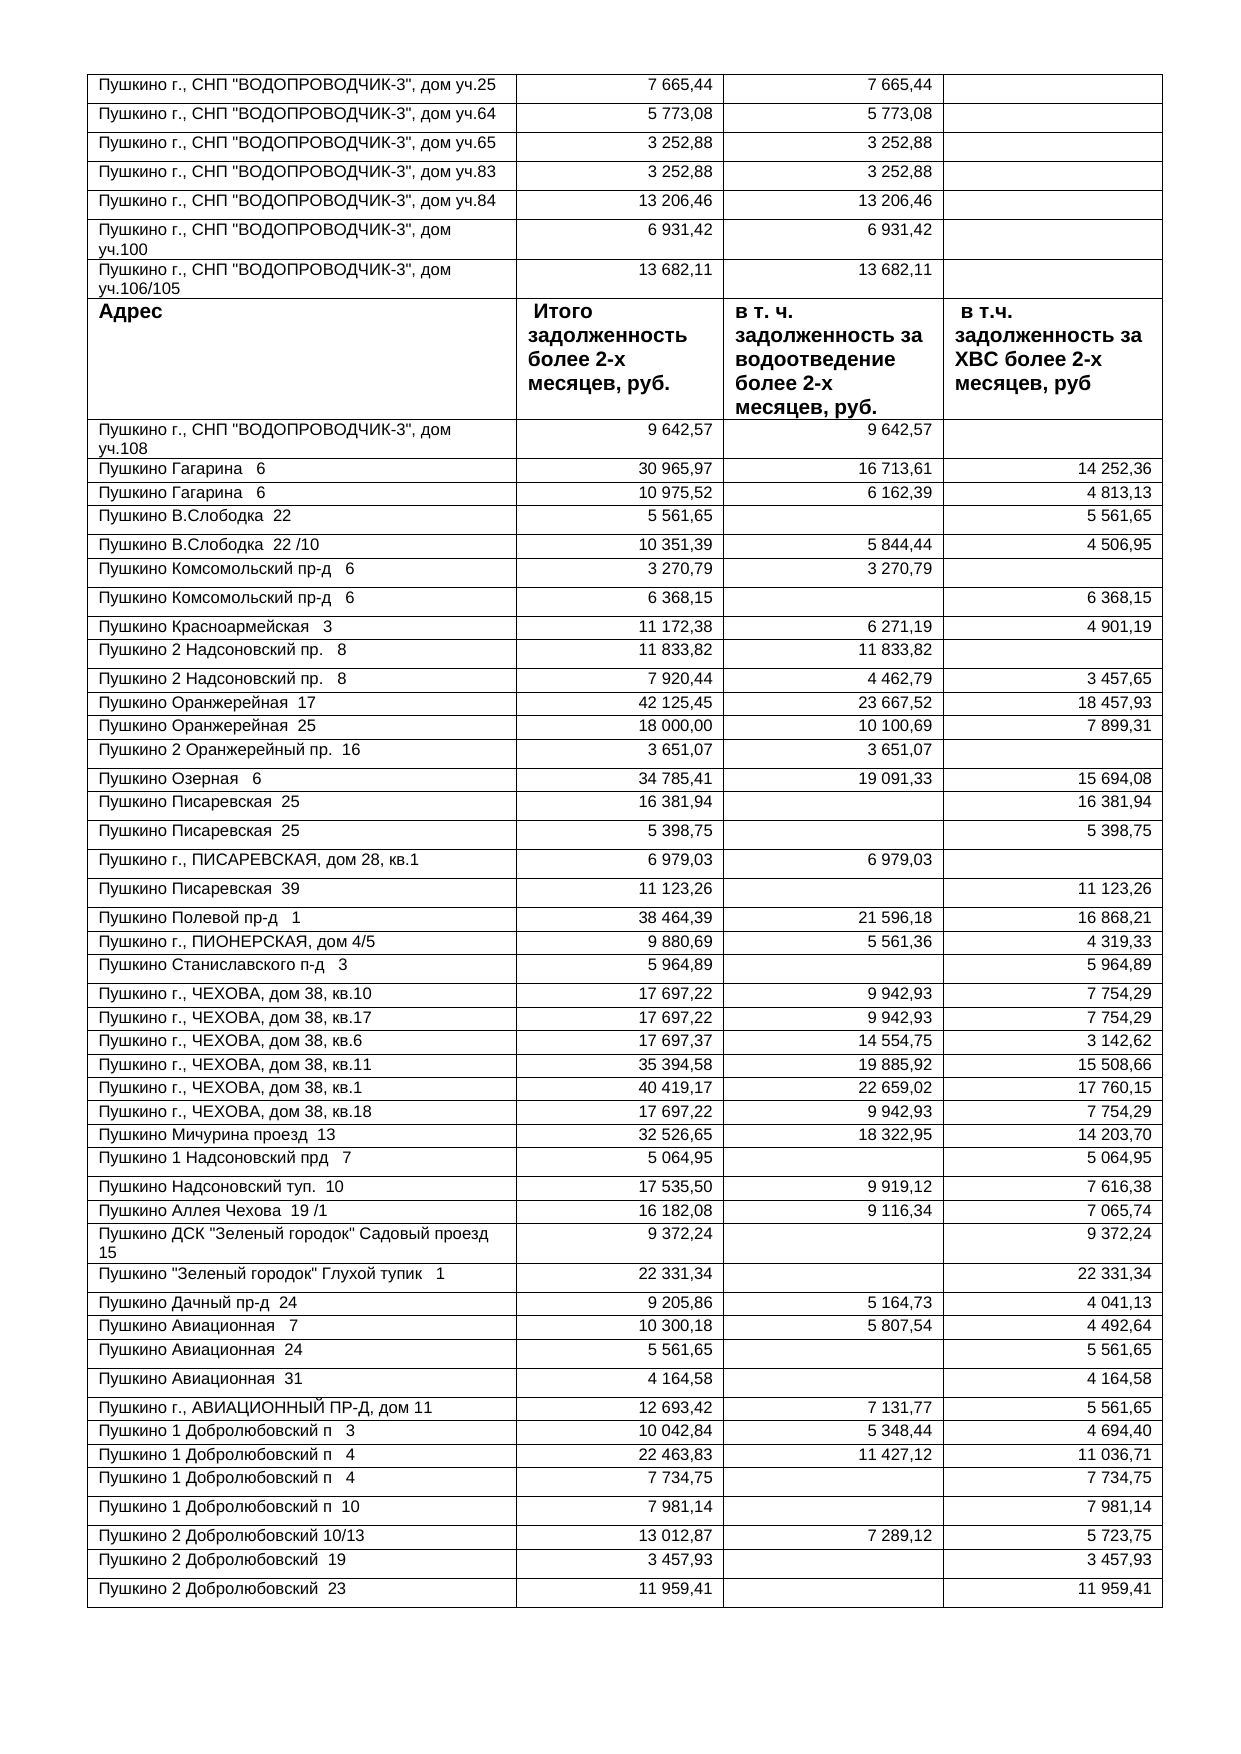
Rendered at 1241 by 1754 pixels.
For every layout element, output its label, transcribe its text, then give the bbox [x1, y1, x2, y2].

table_cell 35 394,58 [517, 1055, 723, 1077]
table_cell 38 464,39 [517, 908, 723, 931]
table_cell [724, 1340, 943, 1367]
table_cell 6 368,15 [944, 588, 1162, 616]
table_cell [724, 955, 943, 983]
table_cell 13 012,87 [517, 1526, 723, 1548]
table_cell 10 975,52 [517, 483, 723, 505]
table_cell Пушкино г., ПИОНЕРСКАЯ, дом 4/5 [88, 932, 516, 954]
table_cell 15 694,08 [944, 769, 1162, 791]
table_cell 18 457,93 [944, 693, 1162, 715]
table_cell Пушкино Писаревская 25 [88, 792, 516, 820]
table_cell 13 682,11 [724, 260, 943, 298]
table_cell Пушкино Красноармейская 3 [88, 617, 516, 639]
table_cell [724, 1148, 943, 1176]
table_cell 32 526,65 [517, 1125, 723, 1147]
table_cell [944, 220, 1162, 258]
table_cell 3 457,93 [517, 1550, 723, 1577]
table_cell 16 182,08 [517, 1201, 723, 1223]
table_cell 22 331,34 [944, 1264, 1162, 1292]
table_cell 4 041,13 [944, 1293, 1162, 1315]
table_cell Пушкино 2 Добролюбовский 23 [88, 1579, 516, 1607]
table_cell в т.ч. задолженность за ХВС более 2-х месяцев, руб [944, 299, 1162, 419]
table_cell 4 694,40 [944, 1421, 1162, 1443]
table_cell 11 959,41 [517, 1579, 723, 1607]
table_cell Пушкино г., СНП "ВОДОПРОВОДЧИК-3", дом уч.106/105 [88, 260, 516, 298]
table_cell 4 462,79 [724, 669, 943, 692]
table_cell 4 901,19 [944, 617, 1162, 639]
table_cell [944, 104, 1162, 132]
table_cell 7 289,12 [724, 1526, 943, 1548]
table_cell 7 899,31 [944, 716, 1162, 738]
table_cell Адрес [88, 299, 516, 419]
table_cell [944, 75, 1162, 103]
table_cell 6 931,42 [724, 220, 943, 258]
table_cell Пушкино г., ЧЕХОВА, дом 38, кв.1 [88, 1078, 516, 1100]
table_cell Пушкино г., ЧЕХОВА, дом 38, кв.17 [88, 1008, 516, 1030]
table_cell 6 162,39 [724, 483, 943, 505]
table_cell 3 142,62 [944, 1031, 1162, 1053]
table_cell 9 116,34 [724, 1201, 943, 1223]
table_cell 14 203,70 [944, 1125, 1162, 1147]
table_cell 4 492,64 [944, 1316, 1162, 1338]
table_cell 5 807,54 [724, 1316, 943, 1338]
table_cell [944, 162, 1162, 190]
table_cell 3 252,88 [517, 133, 723, 161]
table_cell 9 942,93 [724, 1101, 943, 1124]
table_cell 5 773,08 [724, 104, 943, 132]
table_cell 7 065,74 [944, 1201, 1162, 1223]
table_cell [724, 1264, 943, 1292]
table_cell 13 206,46 [517, 191, 723, 219]
table_cell [724, 792, 943, 820]
table_cell 7 754,29 [944, 1101, 1162, 1124]
table_cell 3 457,93 [944, 1550, 1162, 1577]
table_cell 6 979,03 [517, 850, 723, 878]
table_cell Пушкино Дачный пр-д 24 [88, 1293, 516, 1315]
table_cell 16 381,94 [517, 792, 723, 820]
table_cell Пушкино Комсомольский пр-д 6 [88, 588, 516, 616]
table_cell 7 616,38 [944, 1177, 1162, 1200]
table_cell 15 508,66 [944, 1055, 1162, 1077]
table_cell 11 123,26 [517, 879, 723, 907]
table_cell Пушкино г., ЧЕХОВА, дом 38, кв.6 [88, 1031, 516, 1053]
table_cell [944, 740, 1162, 767]
table_cell 7 734,75 [944, 1468, 1162, 1496]
table_cell 3 457,65 [944, 669, 1162, 692]
table_cell 9 880,69 [517, 932, 723, 954]
table_cell Пушкино г., ЧЕХОВА, дом 38, кв.10 [88, 984, 516, 1007]
table_cell [724, 879, 943, 907]
table_cell 9 942,93 [724, 1008, 943, 1030]
table_cell 5 398,75 [944, 821, 1162, 849]
table_cell 7 754,29 [944, 1008, 1162, 1030]
table_cell 3 252,88 [724, 162, 943, 190]
table_cell 16 713,61 [724, 459, 943, 482]
table_cell Пушкино г., СНП "ВОДОПРОВОДЧИК-3", дом уч.108 [88, 420, 516, 458]
table_cell [724, 588, 943, 616]
table_cell [944, 191, 1162, 219]
table_cell 12 693,42 [517, 1398, 723, 1420]
table_cell Пушкино Писаревская 25 [88, 821, 516, 849]
table_cell 11 427,12 [724, 1445, 943, 1467]
table_cell 19 091,33 [724, 769, 943, 791]
table_cell Пушкино г., СНП "ВОДОПРОВОДЧИК-3", дом уч.83 [88, 162, 516, 190]
table_cell 9 372,24 [517, 1224, 723, 1262]
table_cell 17 760,15 [944, 1078, 1162, 1100]
table_cell Пушкино Писаревская 39 [88, 879, 516, 907]
table_cell 7 754,29 [944, 984, 1162, 1007]
table_cell 6 368,15 [517, 588, 723, 616]
table_cell 18 322,95 [724, 1125, 943, 1147]
table_cell 16 868,21 [944, 908, 1162, 931]
table_cell 5 723,75 [944, 1526, 1162, 1548]
table_cell Пушкино 2 Добролюбовский 10/13 [88, 1526, 516, 1548]
table_cell Пушкино Авиационная 24 [88, 1340, 516, 1367]
table_cell 5 561,65 [944, 1398, 1162, 1420]
table_cell 7 920,44 [517, 669, 723, 692]
table_cell [724, 1497, 943, 1525]
table_cell Пушкино г., СНП "ВОДОПРОВОДЧИК-3", дом уч.25 [88, 75, 516, 103]
table_cell 4 506,95 [944, 535, 1162, 557]
table_cell 5 964,89 [944, 955, 1162, 983]
table_cell 7 734,75 [517, 1468, 723, 1496]
table_cell Пушкино Мичурина проезд 13 [88, 1125, 516, 1147]
table_cell 5 561,65 [517, 1340, 723, 1367]
table_cell [944, 133, 1162, 161]
table_cell 40 419,17 [517, 1078, 723, 1100]
table_cell Пушкино ДСК "Зеленый городок" Садовый проезд 15 [88, 1224, 516, 1262]
table_cell Пушкино "Зеленый городок" Глухой тупик 1 [88, 1264, 516, 1292]
table_cell 16 381,94 [944, 792, 1162, 820]
table_cell Пушкино Оранжерейная 17 [88, 693, 516, 715]
table_cell Пушкино 1 Добролюбовский п 4 [88, 1445, 516, 1467]
table_cell 6 931,42 [517, 220, 723, 258]
table_cell 11 833,82 [724, 640, 943, 668]
table_cell 3 651,07 [724, 740, 943, 767]
table_cell 42 125,45 [517, 693, 723, 715]
table_cell Пушкино 2 Надсоновский пр. 8 [88, 669, 516, 692]
table_cell Пушкино Озерная 6 [88, 769, 516, 791]
table_cell 4 813,13 [944, 483, 1162, 505]
table_cell [944, 559, 1162, 587]
table_cell 7 131,77 [724, 1398, 943, 1420]
table_cell [944, 260, 1162, 298]
table_cell 3 252,88 [517, 162, 723, 190]
table_cell 9 642,57 [724, 420, 943, 458]
table_cell Пушкино 2 Добролюбовский 19 [88, 1550, 516, 1577]
table_cell 10 042,84 [517, 1421, 723, 1443]
table_cell 5 561,36 [724, 932, 943, 954]
table_cell Пушкино Комсомольский пр-д 6 [88, 559, 516, 587]
table_cell 7 981,14 [517, 1497, 723, 1525]
table_cell 5 398,75 [517, 821, 723, 849]
table_cell Пушкино 2 Оранжерейный пр. 16 [88, 740, 516, 767]
table_cell Пушкино 1 Надсоновский прд 7 [88, 1148, 516, 1176]
table_cell [944, 420, 1162, 458]
table_cell 6 979,03 [724, 850, 943, 878]
table_cell Пушкино г., СНП "ВОДОПРОВОДЧИК-3", дом уч.64 [88, 104, 516, 132]
table_cell в т. ч. задолженность за водоотведение более 2-х месяцев, руб. [724, 299, 943, 419]
table_cell [724, 1550, 943, 1577]
table_cell Пушкино 1 Добролюбовский п 4 [88, 1468, 516, 1496]
table_cell 4 319,33 [944, 932, 1162, 954]
table_cell 11 959,41 [944, 1579, 1162, 1607]
table_cell 7 665,44 [724, 75, 943, 103]
table_cell Пушкино Аллея Чехова 19 /1 [88, 1201, 516, 1223]
table_cell 4 164,58 [944, 1369, 1162, 1397]
table_cell 7 981,14 [944, 1497, 1162, 1525]
table_cell 30 965,97 [517, 459, 723, 482]
table_cell Пушкино г., ЧЕХОВА, дом 38, кв.18 [88, 1101, 516, 1124]
table_cell 3 252,88 [724, 133, 943, 161]
table_cell Пушкино г., ЧЕХОВА, дом 38, кв.11 [88, 1055, 516, 1077]
table_cell 5 348,44 [724, 1421, 943, 1443]
table_cell [724, 506, 943, 534]
table_cell 5 164,73 [724, 1293, 943, 1315]
table_cell Пушкино 1 Добролюбовский п 10 [88, 1497, 516, 1525]
table_cell 5 844,44 [724, 535, 943, 557]
table_cell Пушкино 2 Надсоновский пр. 8 [88, 640, 516, 668]
table_cell 10 351,39 [517, 535, 723, 557]
table_cell 17 535,50 [517, 1177, 723, 1200]
table_cell 5 561,65 [944, 506, 1162, 534]
table_cell [724, 821, 943, 849]
table_cell 13 682,11 [517, 260, 723, 298]
table_cell 19 885,92 [724, 1055, 943, 1077]
table_cell 17 697,22 [517, 984, 723, 1007]
table_cell 17 697,22 [517, 1101, 723, 1124]
table_cell 21 596,18 [724, 908, 943, 931]
table_cell 9 919,12 [724, 1177, 943, 1200]
table_cell [944, 640, 1162, 668]
table_cell Пушкино г., СНП "ВОДОПРОВОДЧИК-3", дом уч.65 [88, 133, 516, 161]
table_cell 14 554,75 [724, 1031, 943, 1053]
table_cell Пушкино В.Слободка 22 [88, 506, 516, 534]
table_cell 3 651,07 [517, 740, 723, 767]
table_cell [724, 1579, 943, 1607]
table_cell 18 000,00 [517, 716, 723, 738]
table_cell 9 942,93 [724, 984, 943, 1007]
table_cell 6 271,19 [724, 617, 943, 639]
table_cell 9 205,86 [517, 1293, 723, 1315]
table_cell 11 833,82 [517, 640, 723, 668]
table_cell 5 064,95 [944, 1148, 1162, 1176]
table_cell 22 463,83 [517, 1445, 723, 1467]
table_cell Пушкино г., ПИСАРЕВСКАЯ, дом 28, кв.1 [88, 850, 516, 878]
table_cell Пушкино Авиационная 7 [88, 1316, 516, 1338]
table_cell Итого задолженность более 2-х месяцев, руб. [517, 299, 723, 419]
table_cell 22 659,02 [724, 1078, 943, 1100]
table_cell Пушкино Станиславского п-д 3 [88, 955, 516, 983]
table_cell Пушкино 1 Добролюбовский п 3 [88, 1421, 516, 1443]
table_cell 7 665,44 [517, 75, 723, 103]
table_cell Пушкино Надсоновский туп. 10 [88, 1177, 516, 1200]
table_cell Пушкино Оранжерейная 25 [88, 716, 516, 738]
table_cell [724, 1468, 943, 1496]
table_cell 5 561,65 [944, 1340, 1162, 1367]
table_cell 13 206,46 [724, 191, 943, 219]
table_cell 10 100,69 [724, 716, 943, 738]
table_cell 9 642,57 [517, 420, 723, 458]
table_cell 11 172,38 [517, 617, 723, 639]
table_cell [724, 1369, 943, 1397]
table_cell 5 964,89 [517, 955, 723, 983]
table_cell Пушкино Гагарина 6 [88, 459, 516, 482]
table_cell 22 331,34 [517, 1264, 723, 1292]
table_cell 17 697,22 [517, 1008, 723, 1030]
table_cell Пушкино г., СНП "ВОДОПРОВОДЧИК-3", дом уч.84 [88, 191, 516, 219]
table_cell 17 697,37 [517, 1031, 723, 1053]
table_cell Пушкино Гагарина 6 [88, 483, 516, 505]
table_cell Пушкино г., АВИАЦИОННЫЙ ПР-Д, дом 11 [88, 1398, 516, 1420]
table_cell 14 252,36 [944, 459, 1162, 482]
table_cell Пушкино Полевой пр-д 1 [88, 908, 516, 931]
table_cell 11 123,26 [944, 879, 1162, 907]
table_cell 5 773,08 [517, 104, 723, 132]
table_cell 10 300,18 [517, 1316, 723, 1338]
table_cell 23 667,52 [724, 693, 943, 715]
table_cell [724, 1224, 943, 1262]
table_cell 4 164,58 [517, 1369, 723, 1397]
table_cell Пушкино Авиационная 31 [88, 1369, 516, 1397]
table_cell 3 270,79 [724, 559, 943, 587]
table_cell Пушкино В.Слободка 22 /10 [88, 535, 516, 557]
table_cell 5 064,95 [517, 1148, 723, 1176]
table_cell 9 372,24 [944, 1224, 1162, 1262]
table_cell 5 561,65 [517, 506, 723, 534]
table_cell 34 785,41 [517, 769, 723, 791]
table_cell Пушкино г., СНП "ВОДОПРОВОДЧИК-3", дом уч.100 [88, 220, 516, 258]
table_cell 11 036,71 [944, 1445, 1162, 1467]
table_cell 3 270,79 [517, 559, 723, 587]
table_cell [944, 850, 1162, 878]
